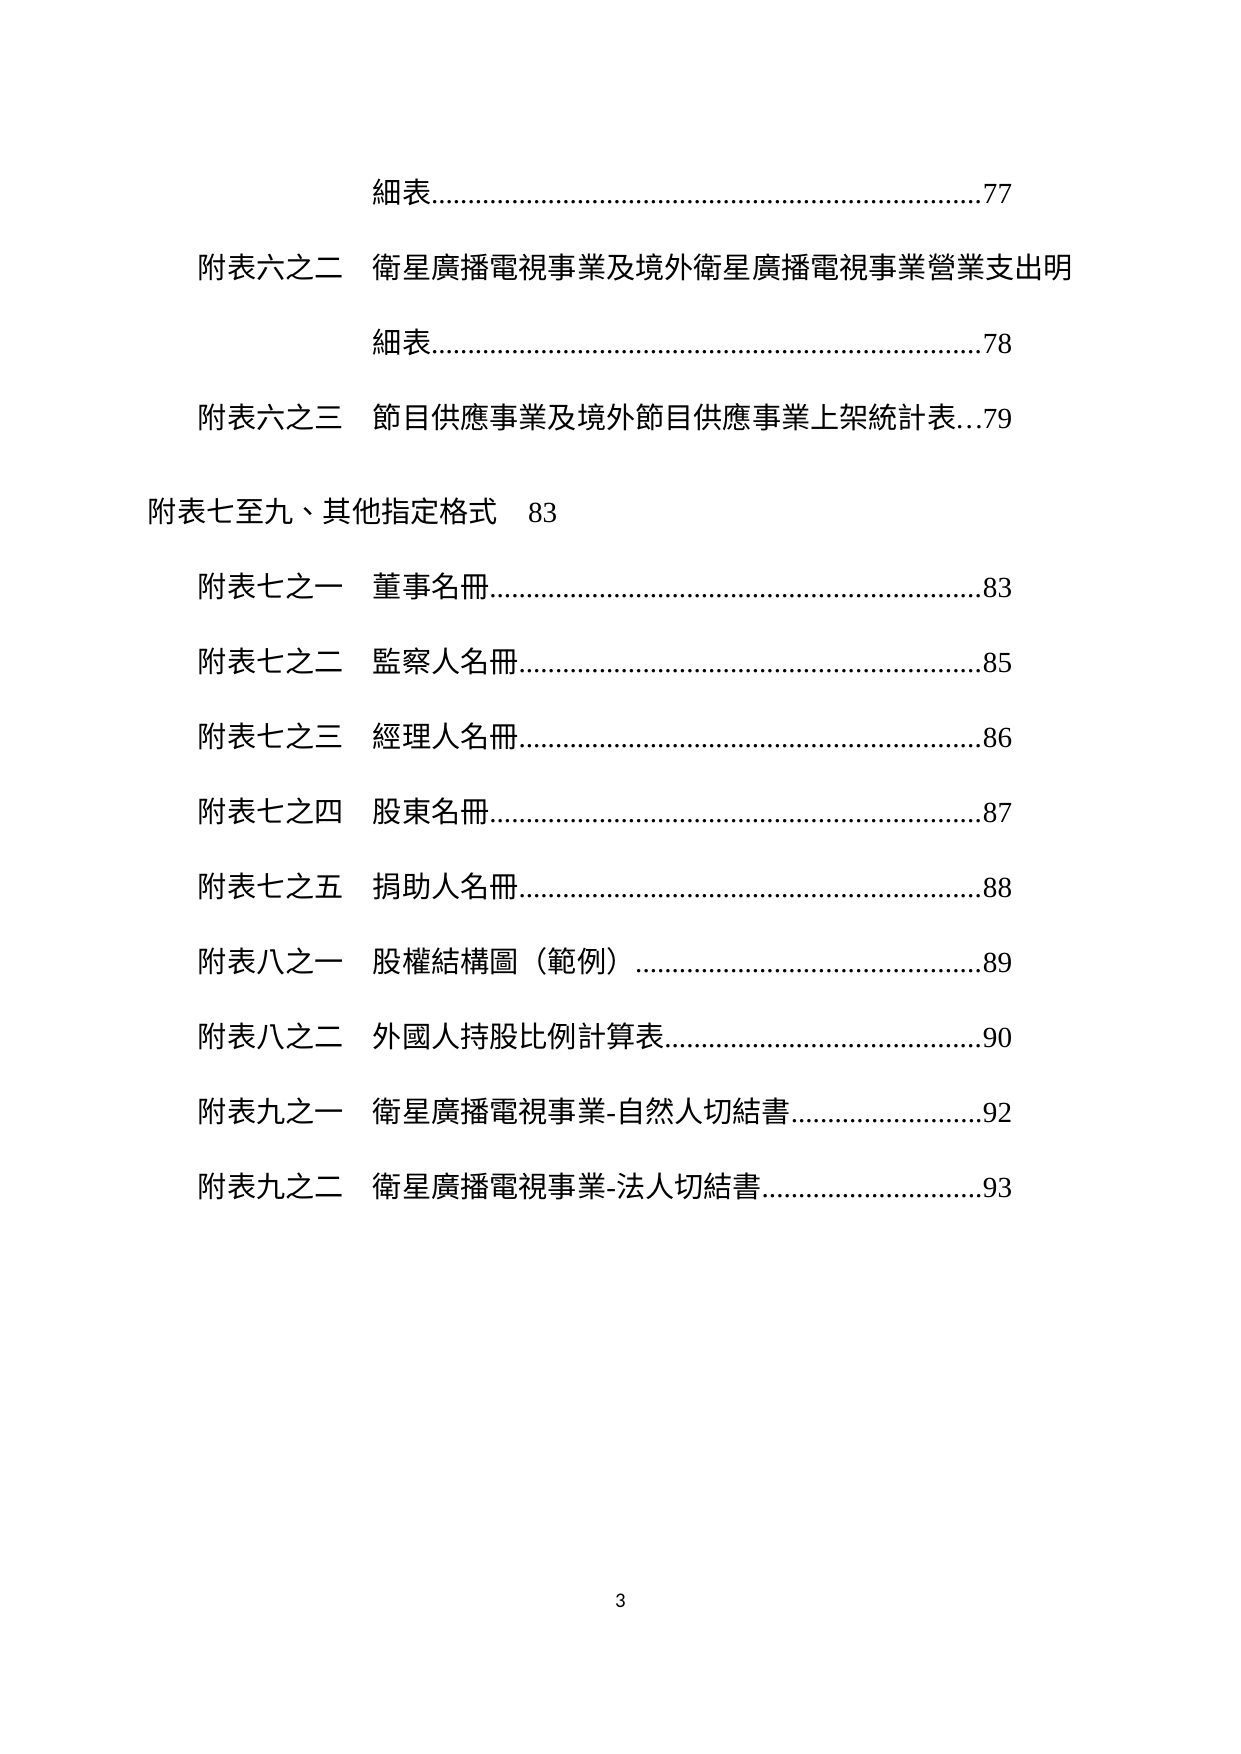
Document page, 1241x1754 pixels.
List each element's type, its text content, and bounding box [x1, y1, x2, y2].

text 附表六之二 衛星廣播電視事業及境外衛星廣播電視事業營業支出明細表 78 [198, 228, 1092, 378]
text 附表七之三 經理人名冊 86 [198, 697, 1092, 772]
text 附表七之一 董事名冊 83 [198, 547, 1092, 622]
text 附表九之二 衛星廣播電視事業-法人切結書 93 [198, 1147, 1092, 1222]
text 附表八之二 外國人持股比例計算表 90 [198, 997, 1092, 1072]
text 附表六之三 節目供應事業及境外節目供應事業上架統計表 79 [198, 378, 1092, 453]
text 附表七至九、其他指定格式 83 [148, 472, 1092, 547]
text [198, 153, 1092, 228]
text 附表七之四 股東名冊 87 [198, 772, 1092, 847]
text 附表七之五 捐助人名冊 88 [198, 847, 1092, 922]
text 附表九之一 衛星廣播電視事業-自然人切結書 92 [198, 1072, 1092, 1147]
text 附表八之一 股權結構圖（範例） 89 [198, 922, 1092, 997]
text 附表七之二 監察人名冊 85 [198, 622, 1092, 697]
